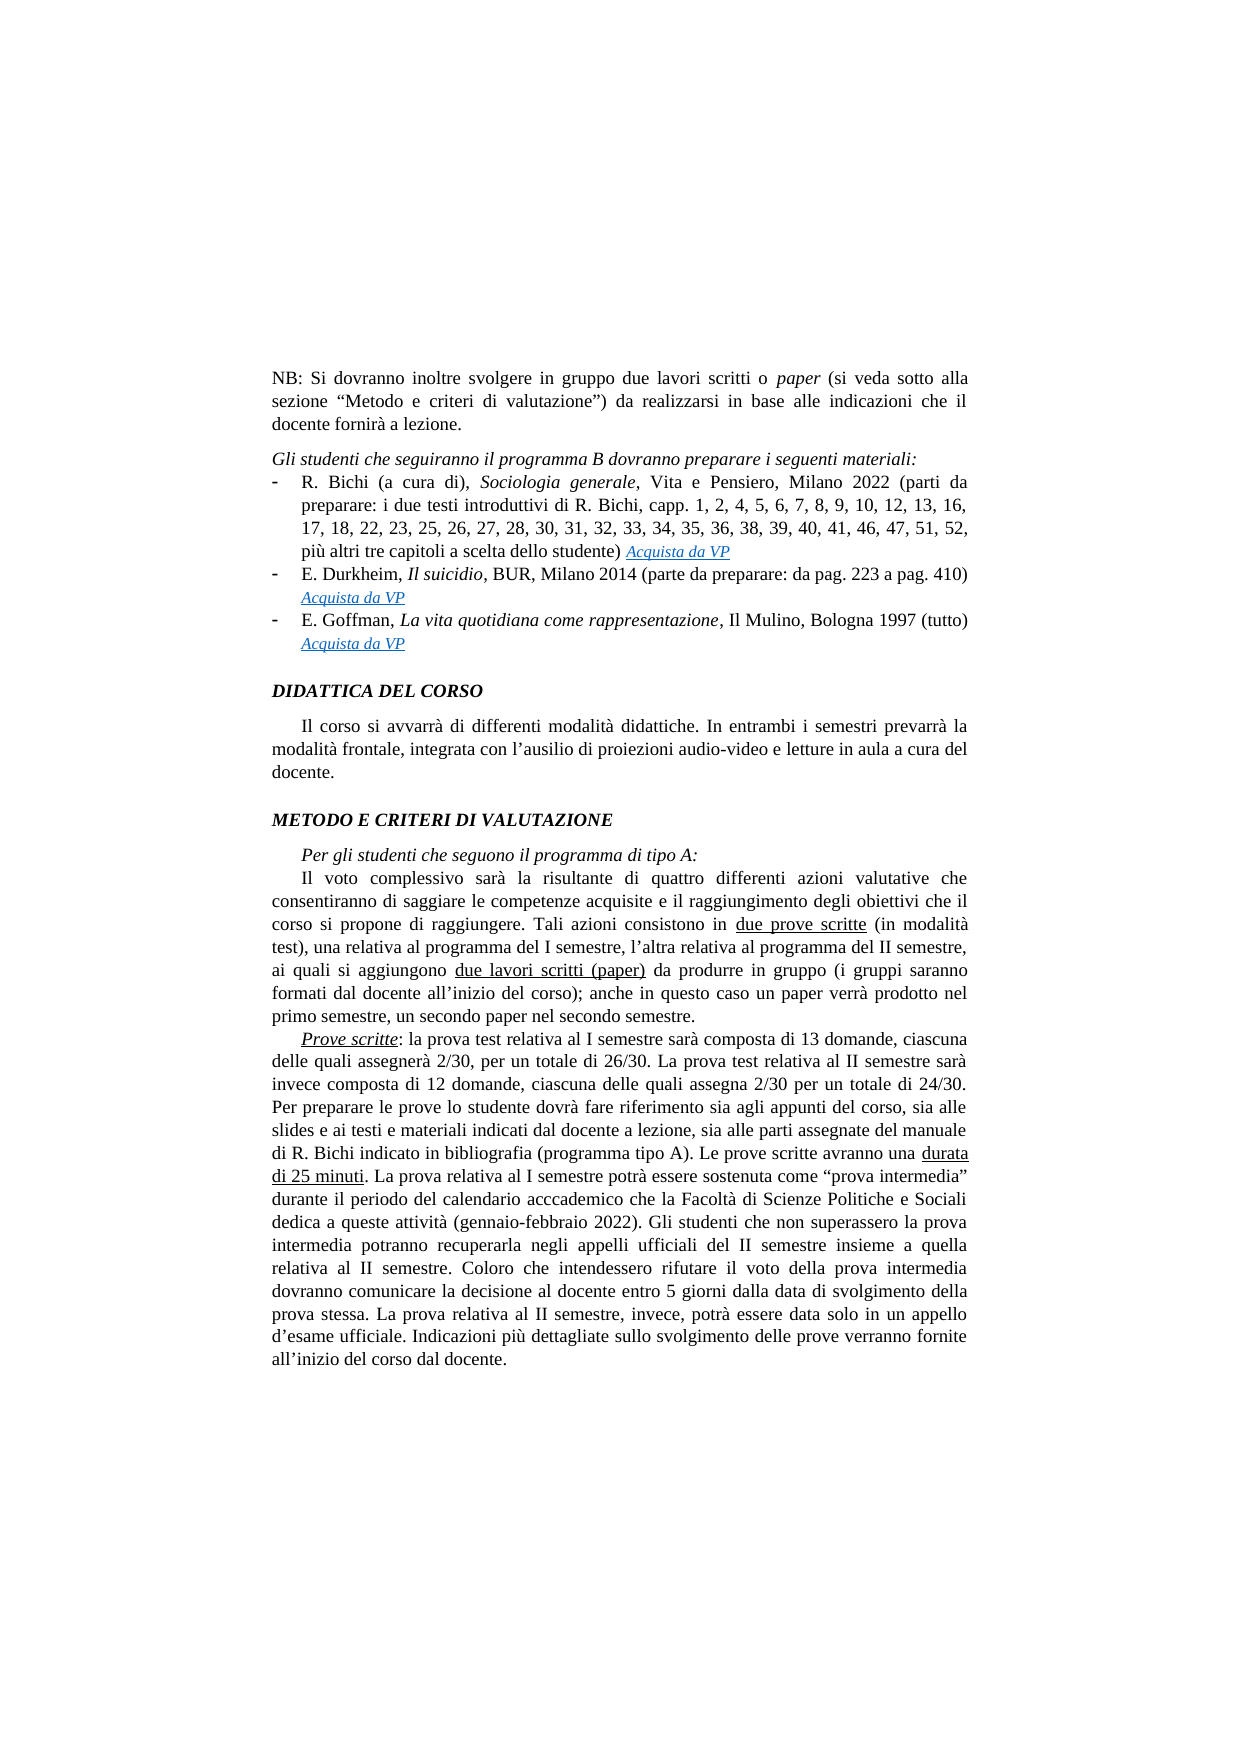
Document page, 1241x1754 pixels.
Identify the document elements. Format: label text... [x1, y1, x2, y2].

text Gli studenti che seguiranno il programma B dovranno preparare i seguenti materiali: [272, 447, 968, 470]
text DIDATTICA DEL CORSO [272, 679, 968, 702]
text NB: Si dovranno inoltre svolgere in gruppo due lavori scritti o paper (si veda sotto alla sezione “Metodo e criteri di valutazione”) da realizzarsi in base alle indicazioni che il docente fornirà a lezione. [272, 366, 968, 435]
text Il corso si avvarrà di differenti modalità didattiche. In entrambi i semestri prevarrà la modalità frontale, integrata con l’ausilio di proiezioni audio-video e letture in aula a cura del docente. [272, 714, 968, 783]
text METODO E CRITERI DI VALUTAZIONE [272, 808, 968, 831]
text Per gli studenti che seguono il programma di tipo A: [272, 843, 968, 866]
list E. Goffman, La vita quotidiana come rappresentazione, Il Mulino, Bologna 1997 (tutto) Acquista da VP [272, 608, 968, 654]
list E. Durkheim, Il suicidio, BUR, Milano 2014 (parte da preparare: da pag. 223 a pag. 410) Acquista da VP [272, 562, 968, 608]
text Il voto complessivo sarà la risultante di quattro differenti azioni valutative che consentiranno di saggiare le competenze acquisite e il raggiungimento degli obiettivi che il corso si propone di raggiungere. Tali azioni consistono in due prove scritte (in modalità test), una relativa al programma del I semestre, l’altra relativa al programma del II semestre, ai quali si aggiungono due lavori scritti (paper) da produrre in gruppo (i gruppi saranno formati dal docente all’inizio del corso); anche in questo caso un paper verrà prodotto nel primo semestre, un secondo paper nel secondo semestre. [272, 866, 968, 1027]
list R. Bichi (a cura di), Sociologia generale, Vita e Pensiero, Milano 2022 (parti da preparare: i due testi introduttivi di R. Bichi, capp. 1, 2, 4, 5, 6, 7, 8, 9, 10, 12, 13, 16, 17, 18, 22, 23, 25, 26, 27, 28, 30, 31, 32, 33, 34, 35, 36, 38, 39, 40, 41, 46, 47, 51, 52, più altri tre capitoli a scelta dello studente) Acquista da VP [272, 470, 968, 562]
text Prove scritte: la prova test relativa al I semestre sarà composta di 13 domande, ciascuna delle quali assegnerà 2/30, per un totale di 26/30. La prova test relativa al II semestre sarà invece composta di 12 domande, ciascuna delle quali assegna 2/30 per un totale di 24/30. Per preparare le prove lo studente dovrà fare riferimento sia agli appunti del corso, sia alle slides e ai testi e materiali indicati dal docente a lezione, sia alle parti assegnate del manuale di R. Bichi indicato in bibliografia (programma tipo A). Le prove scritte avranno una durata di 25 minuti. La prova relativa al I semestre potrà essere sostenuta come “prova intermedia” durante il periodo del calendario acccademico che la Facoltà di Scienze Politiche e Sociali dedica a queste attività (gennaio-febbraio 2022). Gli studenti che non superassero la prova intermedia potranno recuperarla negli appelli ufficiali del II semestre insieme a quella relativa al II semestre. Coloro che intendessero rifutare il voto della prova intermedia dovranno comunicare la decisione al docente entro 5 giorni dalla data di svolgimento della prova stessa. La prova relativa al II semestre, invece, potrà essere data solo in un appello d’esame ufficiale. Indicazioni più dettagliate sullo svolgimento delle prove verranno fornite all’inizio del corso dal docente. [272, 1027, 968, 1370]
